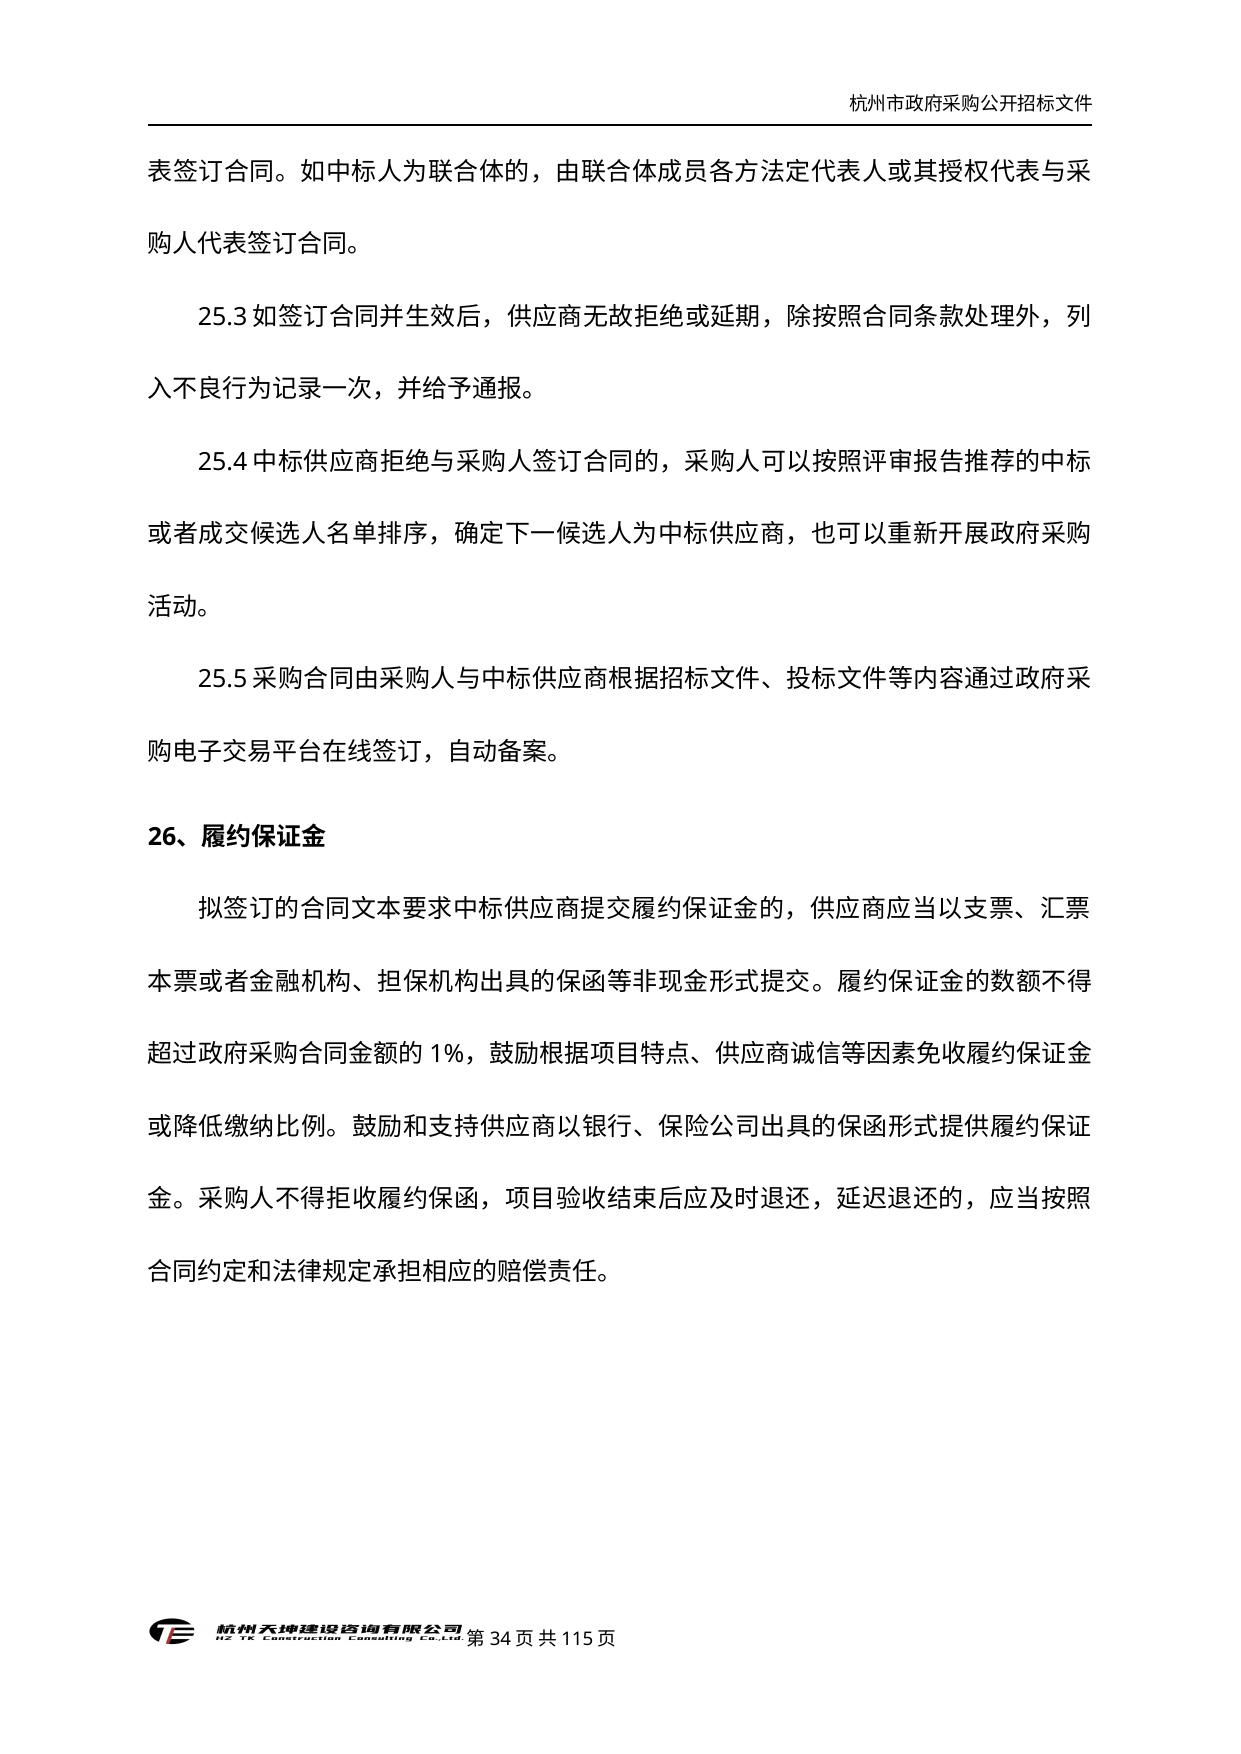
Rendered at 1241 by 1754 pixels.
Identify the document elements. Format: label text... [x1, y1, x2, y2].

text 25.4中标供应商拒绝与采购人签订合同的，采购人可以按照评审报告推荐的中标或者成交候选人名单排序，确定下一候选人为中标供应商，也可以重新开展政府采购活动。 [148, 441, 1092, 622]
picture [147, 1617, 467, 1646]
text 拟签订的合同文本要求中标供应商提交履约保证金的，供应商应当以支票、汇票、本票或者金融机构、担保机构出具的保函等非现金形式提交。履约保证金的数额不得超过政府采购合同金额的1%，鼓励根据项目特点、供应商诚信等因素免收履约保证金或降低缴纳比例。鼓励和支持供应商以银行、保险公司出具的保函形式提供履约保证金。采购人不得拒收履约保函，项目验收结束后应及时退还，延迟退还的，应当按照合同约定和法律规定承担相应的赔偿责任。 [148, 889, 1092, 1287]
text 26、履约保证金 [148, 816, 1092, 852]
text 25.5采购合同由采购人与中标供应商根据招标文件、投标文件等内容通过政府采购电子交易平台在线签订，自动备案。 [148, 659, 1092, 767]
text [148, 151, 1092, 260]
text 25.3如签订合同并生效后，供应商无故拒绝或延期，除按照合同条款处理外，列入不良行为记录一次，并给予通报。 [148, 296, 1092, 405]
